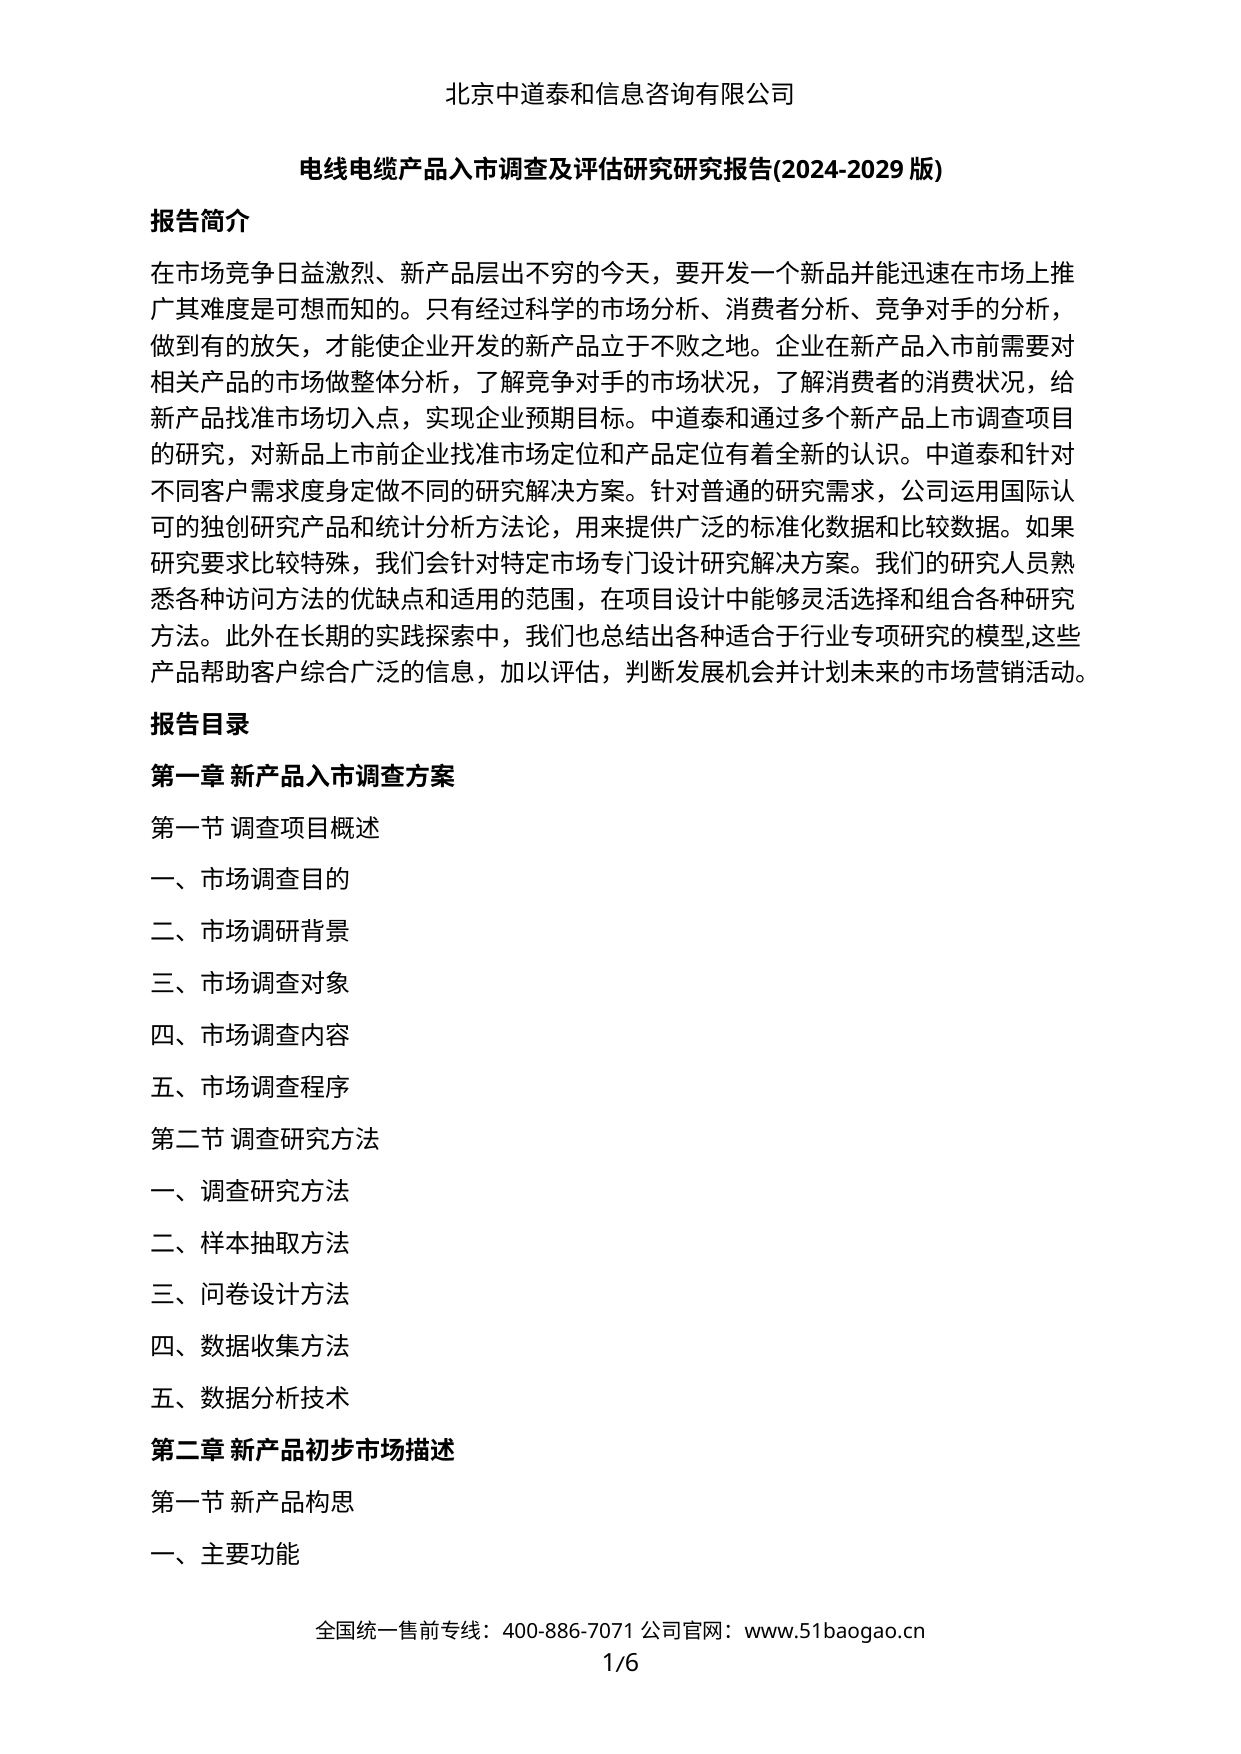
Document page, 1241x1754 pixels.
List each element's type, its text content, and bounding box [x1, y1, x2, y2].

text 第二节 调查研究方法 [150, 1119, 1090, 1156]
text 报告目录 [150, 704, 1090, 741]
text 第一章 新产品入市调查方案 [150, 756, 1090, 792]
text 五、市场调查程序 [150, 1067, 1090, 1104]
text 第一节 新产品构思 [150, 1482, 1090, 1519]
text 一、市场调查目的 [150, 860, 1090, 896]
text 五、数据分析技术 [150, 1379, 1090, 1415]
text 四、市场调查内容 [150, 1016, 1090, 1052]
text 二、市场调研背景 [150, 912, 1090, 948]
text 一、主要功能 [150, 1534, 1090, 1571]
text 第一节 调查项目概述 [150, 808, 1090, 844]
text 二、样本抽取方法 [150, 1223, 1090, 1259]
text 三、市场调查对象 [150, 964, 1090, 1000]
text 第二章 新产品初步市场描述 [150, 1431, 1090, 1467]
text 在市场竞争日益激烈、新产品层出不穷的今天，要开发一个新品并能迅速在市场上推广其难度是可想而知的。只有经过科学的市场分析、消费者分析、竞争对手的分析，做到有的放矢，才能使企业开发的新产品立于不败之地。企业在新产品入市前需要对相关产品的市场做整体分析，了解竞争对手的市场状况，了解消费者的消费状况，给新产品找准市场切入点，实现企业预期目标。中道泰和通过多个新产品上市调查项目的研究，对新品上市前企业找准市场定位和产品定位有着全新的认识。中道泰和针对不同客户需求度身定做不同的研究解决方案。针对普通的研究需求，公司运用国际认可的独创研究产品和统计分析方法论，用来提供广泛的标准化数据和比较数据。如果研究要求比较特殊，我们会针对特定市场专门设计研究解决方案。我们的研究人员熟悉各种访问方法的优缺点和适用的范围，在项目设计中能够灵活选择和组合各种研究方法。此外在长期的实践探索中，我们也总结出各种适合于行业专项研究的模型,这些产品帮助客户综合广泛的信息，加以评估，判断发展机会并计划未来的市场营销活动。 [150, 254, 1090, 689]
text 三、问卷设计方法 [150, 1275, 1090, 1311]
text 四、数据收集方法 [150, 1327, 1090, 1363]
text 一、调查研究方法 [150, 1171, 1090, 1207]
text 报告简介 [150, 202, 1090, 238]
text 电线电缆产品入市调查及评估研究研究报告(2024-2029版) [150, 150, 1090, 186]
